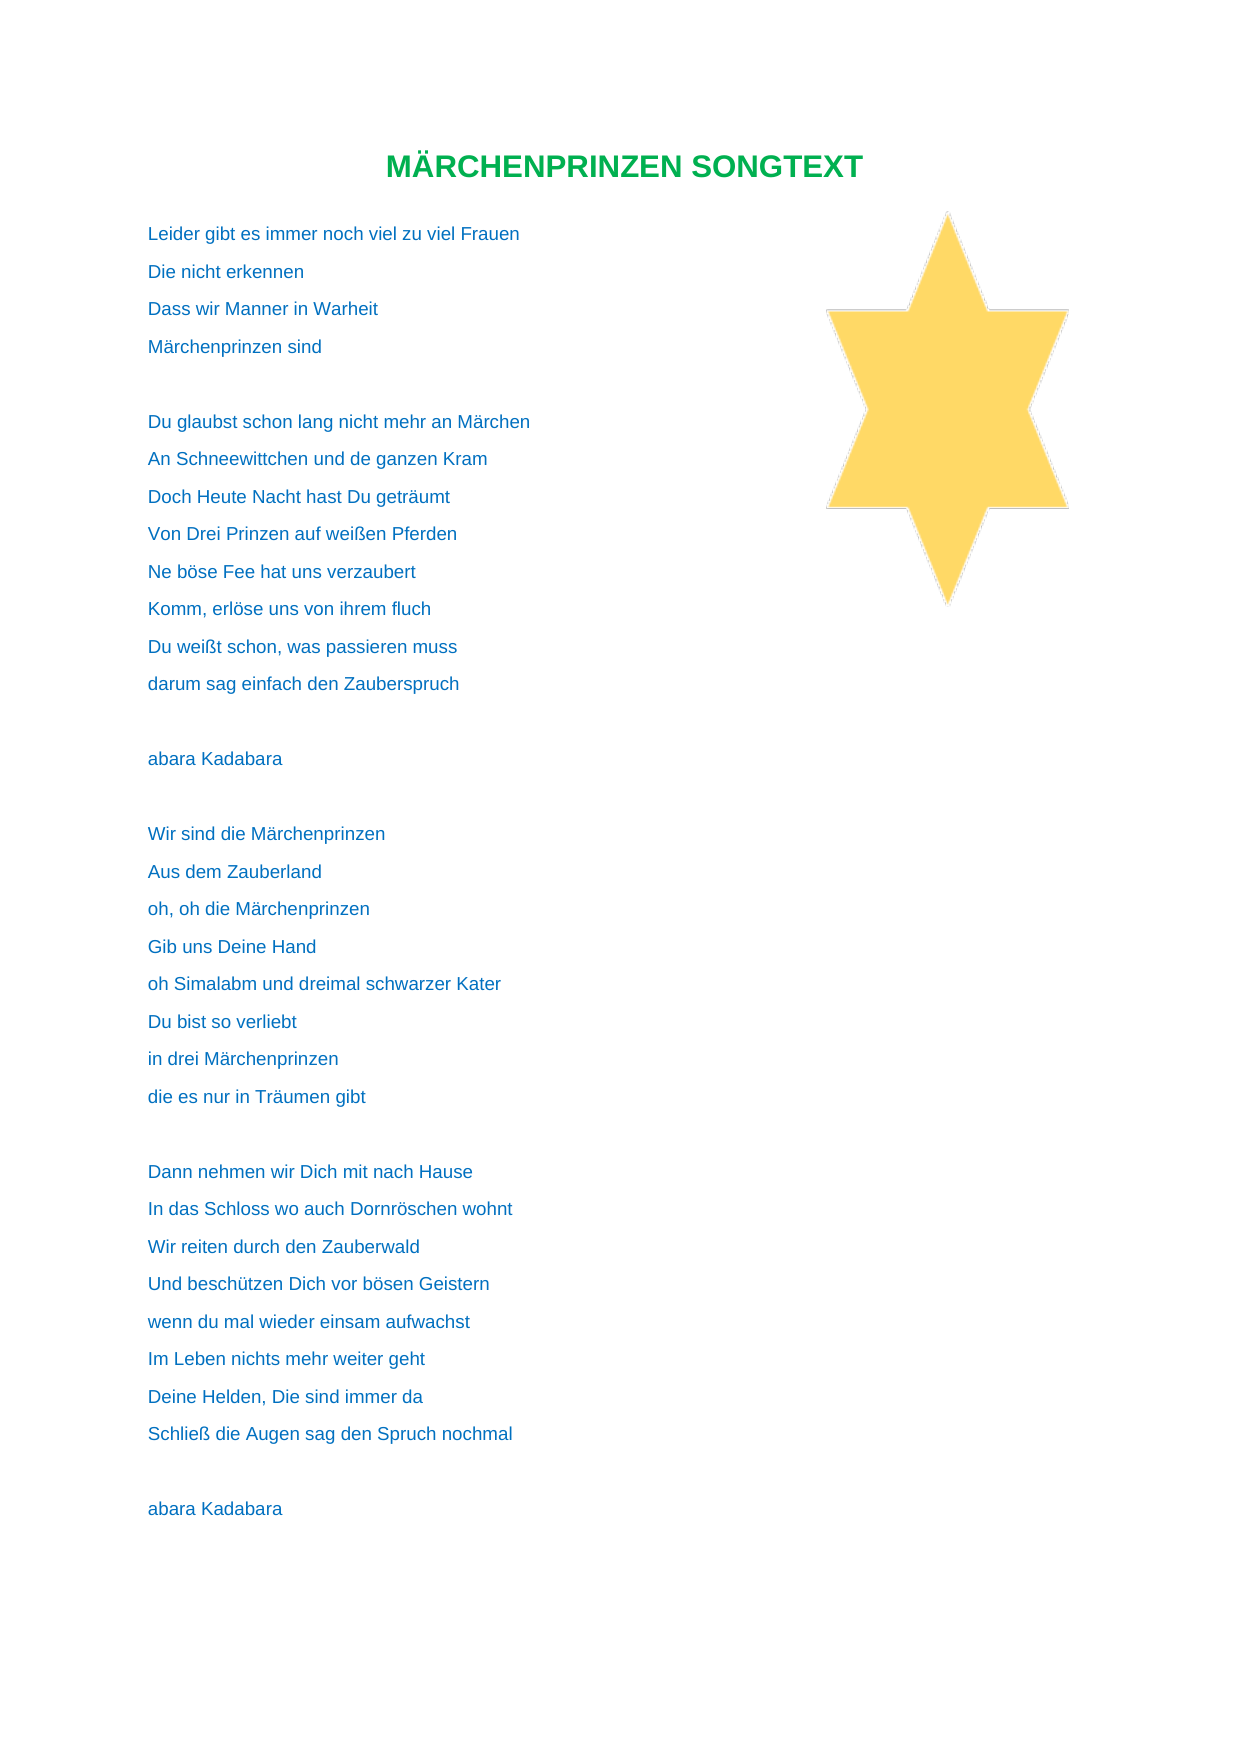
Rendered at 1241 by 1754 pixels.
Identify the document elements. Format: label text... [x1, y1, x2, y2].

text MÄRCHENPRINZEN SONGTEXT [148, 148, 1093, 183]
text Leider gibt es immer noch viel zu viel Frauen Die nicht erkennen Dass wir Manner in Warheit Märchenprinzen sind [148, 207, 1093, 357]
text Du glaubst schon lang nicht mehr an Märchen An Schneewittchen und de ganzen Kram Doch Heute Nacht hast Du geträumt Von Drei Prinzen auf weißen Pferden Ne böse Fee hat uns verzaubert Komm, erlöse uns von ihrem fluch Du weißt schon, was passieren muss darum sag einfach den Zauberspruch abara Kadabara [148, 357, 1093, 807]
text Wir sind die Märchenprinzen Aus dem Zauberland oh, oh die Märchenprinzen Gib uns Deine Hand oh Simalabm und dreimal schwarzer Kater Du bist so verliebt in drei Märchenprinzen die es nur in Träumen gibt Dann nehmen wir Dich mit nach Hause In das Schloss wo auch Dornröschen wohnt Wir reiten durch den Zauberwald Und beschützen Dich vor bösen Geistern wenn du mal wieder einsam aufwachst Im Leben nichts mehr weiter geht Deine Helden, Die sind immer da Schließ die Augen sag den Spruch nochmal abara Kadabara [148, 807, 1093, 1557]
